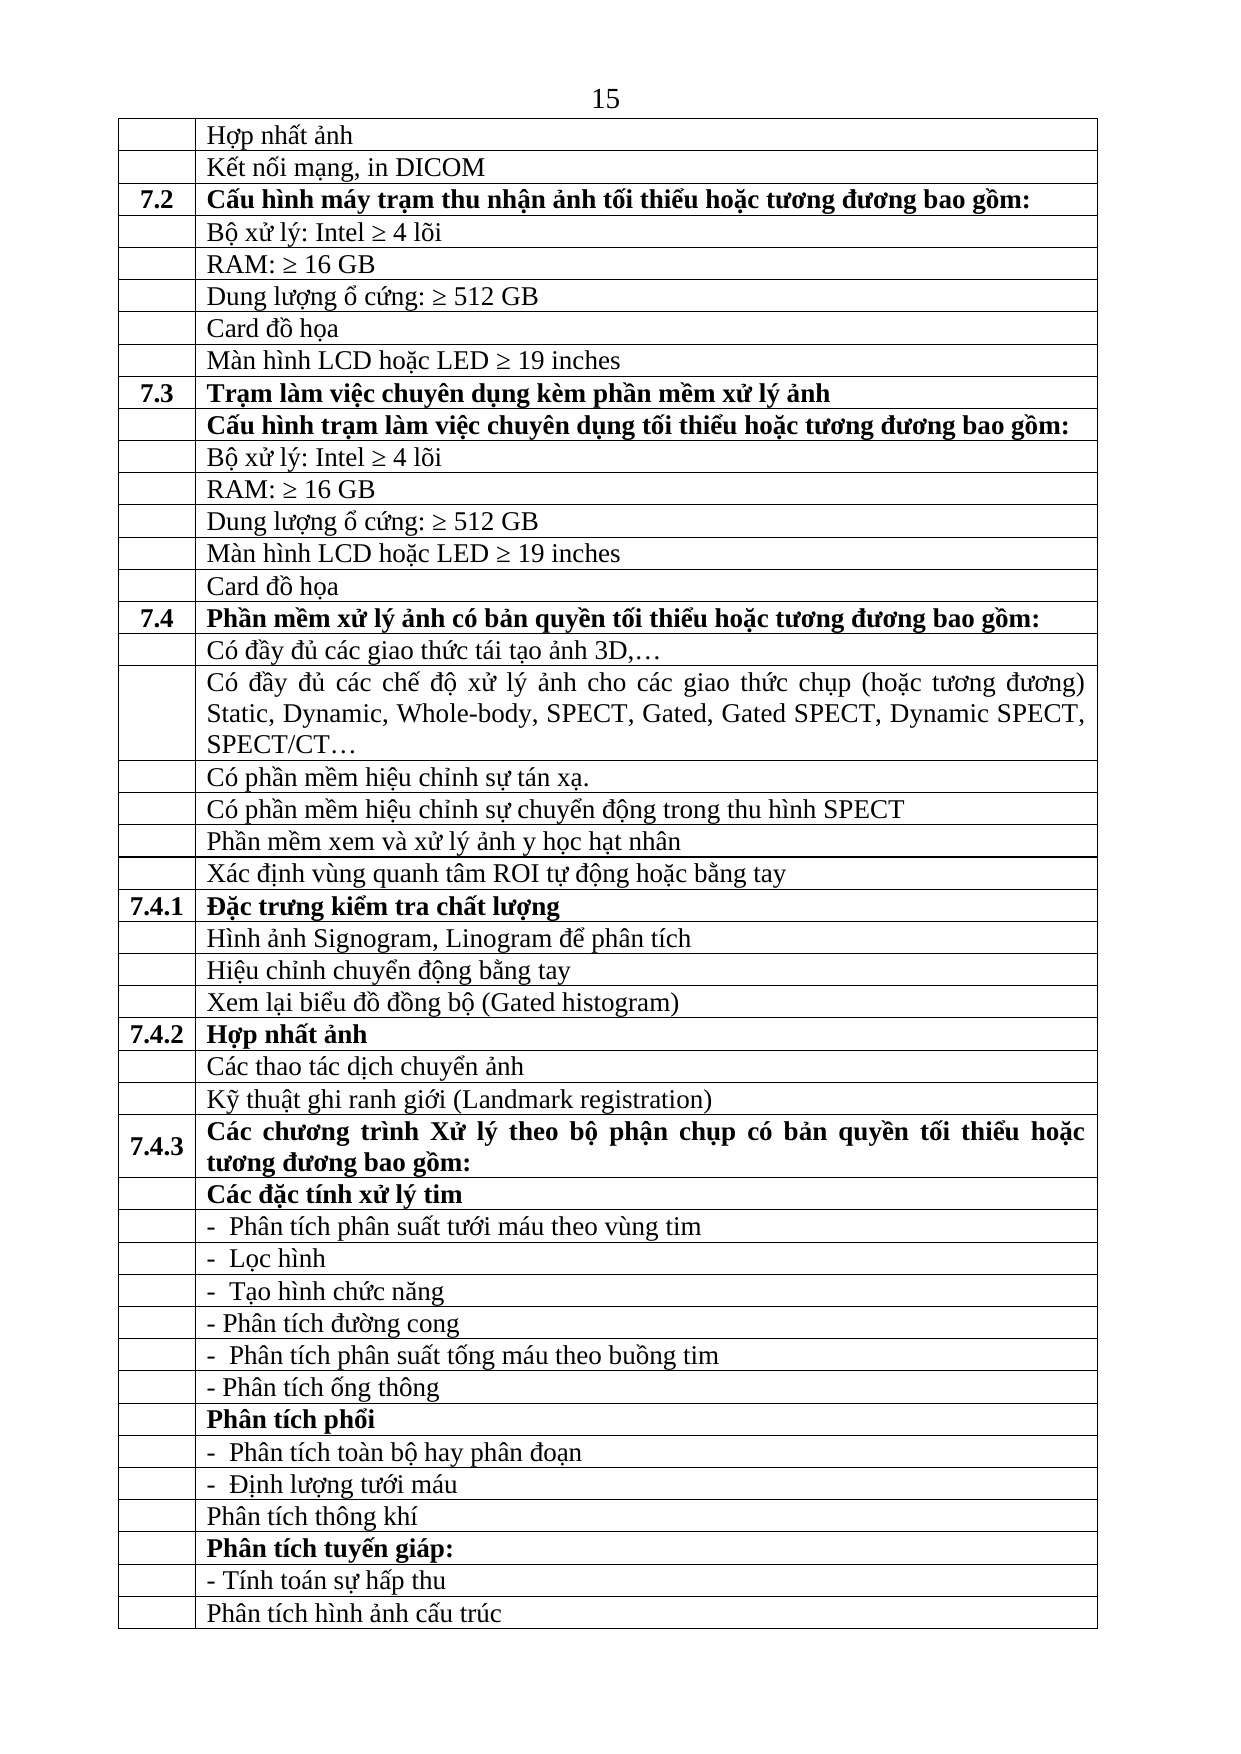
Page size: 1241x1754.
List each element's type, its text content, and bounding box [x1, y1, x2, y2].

table_cell Kỹ thuật ghi ranh giới (Landmark registration) [196, 1083, 1097, 1114]
table_cell Xác định vùng quanh tâm ROI tự động hoặc bằng tay [196, 858, 1097, 888]
table_cell [119, 1243, 195, 1274]
table_cell Bộ xử lý: Intel ≥ 4 lõi [196, 441, 1097, 472]
table_cell Phân tích phổi [196, 1404, 1097, 1435]
table_cell [119, 825, 195, 856]
table_cell [119, 1371, 195, 1402]
table_cell - Tính toán sự hấp thu [196, 1565, 1097, 1596]
table_cell [119, 1500, 195, 1531]
table_cell [119, 922, 195, 953]
table_cell RAM: ≥ 16 GB [196, 473, 1097, 504]
table_cell [119, 1436, 195, 1467]
table_cell [119, 986, 195, 1017]
table_cell 7.3 [119, 377, 195, 408]
table_cell - Phân tích phân suất tống máu theo buồng tim [196, 1339, 1097, 1370]
table_cell [119, 1083, 195, 1114]
table_cell Xem lại biểu đồ đồng bộ (Gated histogram) [196, 986, 1097, 1017]
table_cell Màn hình LCD hoặc LED ≥ 19 inches [196, 538, 1097, 569]
table_cell Có đầy đủ các chế độ xử lý ảnh cho các giao thức chụp (hoặc tương đương) Static, Dynamic, Whole-body, SPECT, Gated, Gated SPECT, Dynamic SPECT, SPECT/CT… [196, 666, 1097, 760]
table_cell [119, 1468, 195, 1499]
table_cell Phân tích hình ảnh cấu trúc [196, 1597, 1097, 1628]
table_cell [119, 1339, 195, 1370]
table_cell - Phân tích phân suất tưới máu theo vùng tim [196, 1210, 1097, 1242]
table_cell Dung lượng ổ cứng: ≥ 512 GB [196, 505, 1097, 537]
table_cell Đặc trưng kiểm tra chất lượng [196, 890, 1097, 921]
table_cell [119, 1307, 195, 1338]
table_cell - Phân tích ống thông [196, 1371, 1097, 1402]
table_cell RAM: ≥ 16 GB [196, 248, 1097, 279]
table_cell [119, 1178, 195, 1209]
table_cell Card đồ họa [196, 570, 1097, 601]
table_cell [119, 216, 195, 247]
table_cell [119, 505, 195, 537]
table_cell Hợp nhất ảnh [196, 1018, 1097, 1049]
table_cell [119, 761, 195, 792]
table_cell Hình ảnh Signogram, Linogram để phân tích [196, 922, 1097, 953]
table_cell - Phân tích toàn bộ hay phân đoạn [196, 1436, 1097, 1467]
table_cell Card đồ họa [196, 312, 1097, 343]
table_cell Kết nối mạng, in DICOM [196, 151, 1097, 182]
table_cell [119, 1597, 195, 1628]
table_cell [119, 570, 195, 601]
table_cell Các đặc tính xử lý tim [196, 1178, 1097, 1209]
table_cell Dung lượng ổ cứng: ≥ 512 GB [196, 280, 1097, 311]
table_cell - Tạo hình chức năng [196, 1275, 1097, 1306]
table_cell [119, 280, 195, 311]
table_cell Cấu hình máy trạm thu nhận ảnh tối thiểu hoặc tương đương bao gồm: [196, 184, 1097, 215]
table_cell - Định lượng tưới máu [196, 1468, 1097, 1499]
table_cell - Lọc hình [196, 1243, 1097, 1274]
table_cell Hợp nhất ảnh [196, 119, 1097, 150]
table_cell [119, 538, 195, 569]
table_cell [119, 248, 195, 279]
table_cell [119, 119, 195, 150]
table_cell [119, 1532, 195, 1563]
table_cell [119, 634, 195, 665]
table_cell Phân tích tuyến giáp: [196, 1532, 1097, 1563]
table_cell Các chương trình Xử lý theo bộ phận chụp có bản quyền tối thiểu hoặc tương đương bao gồm: [196, 1115, 1097, 1177]
table_cell Hiệu chỉnh chuyển động bằng tay [196, 954, 1097, 985]
table_cell [119, 954, 195, 985]
table_cell [119, 151, 195, 182]
table_cell Bộ xử lý: Intel ≥ 4 lõi [196, 216, 1097, 247]
table_cell [119, 793, 195, 824]
table_cell Màn hình LCD hoặc LED ≥ 19 inches [196, 345, 1097, 376]
table_cell [119, 409, 195, 440]
table_cell Phần mềm xử lý ảnh có bản quyền tối thiểu hoặc tương đương bao gồm: [196, 602, 1097, 633]
table_cell 7.4 [119, 602, 195, 633]
table_cell Phần mềm xem và xử lý ảnh y học hạt nhân [196, 825, 1097, 856]
table_cell Có đầy đủ các giao thức tái tạo ảnh 3D,… [196, 634, 1097, 665]
table_cell Các thao tác dịch chuyển ảnh [196, 1051, 1097, 1082]
table_cell Phân tích thông khí [196, 1500, 1097, 1531]
table_cell [119, 1210, 195, 1242]
table_cell [119, 1051, 195, 1082]
table_cell Có phần mềm hiệu chỉnh sự tán xạ. [196, 761, 1097, 792]
table_cell [119, 312, 195, 343]
table_cell [119, 1565, 195, 1596]
table_cell [119, 1404, 195, 1435]
table_cell Trạm làm việc chuyên dụng kèm phần mềm xử lý ảnh [196, 377, 1097, 408]
table_cell - Phân tích đường cong [196, 1307, 1097, 1338]
table_cell 7.4.3 [119, 1115, 195, 1177]
table_cell [119, 1275, 195, 1306]
table_cell 7.4.1 [119, 890, 195, 921]
table_cell [119, 441, 195, 472]
table_cell 7.2 [119, 184, 195, 215]
table_cell Cấu hình trạm làm việc chuyên dụng tối thiểu hoặc tương đương bao gồm: [196, 409, 1097, 440]
table_cell [119, 666, 195, 760]
table_cell [119, 473, 195, 504]
table_cell [119, 345, 195, 376]
table_cell [119, 858, 195, 888]
table_cell Có phần mềm hiệu chỉnh sự chuyển động trong thu hình SPECT [196, 793, 1097, 824]
table_cell 7.4.2 [119, 1018, 195, 1049]
